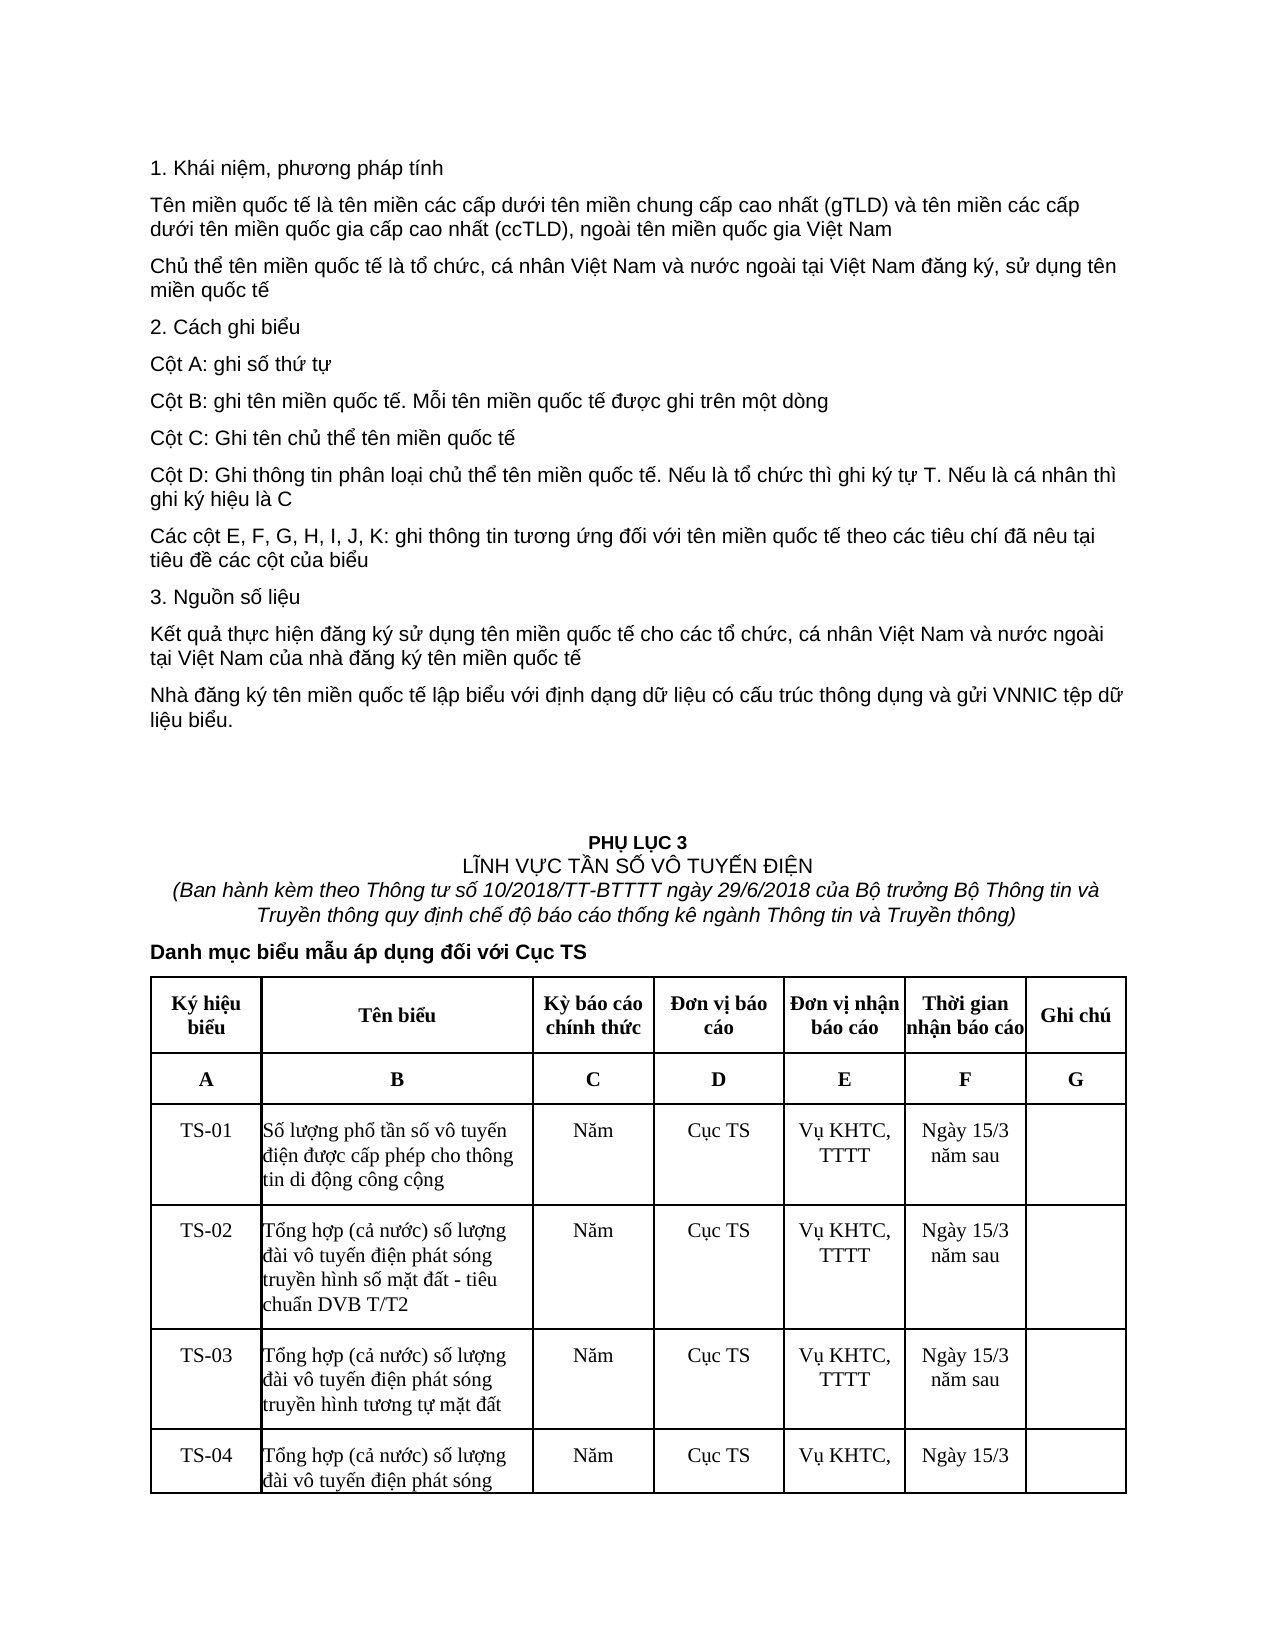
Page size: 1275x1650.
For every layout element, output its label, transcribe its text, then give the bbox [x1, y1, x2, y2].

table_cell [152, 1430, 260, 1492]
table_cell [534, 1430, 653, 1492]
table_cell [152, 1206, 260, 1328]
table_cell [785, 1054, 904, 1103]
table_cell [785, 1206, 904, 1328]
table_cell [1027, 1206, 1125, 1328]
text 1. Khái niệm, phương pháp tính [150, 155, 1125, 179]
text Cột A: ghi số thứ tự [150, 351, 1125, 376]
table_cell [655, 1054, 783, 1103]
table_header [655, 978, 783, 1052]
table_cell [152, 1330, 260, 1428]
text PHỤ LỤC 3 [150, 829, 1125, 853]
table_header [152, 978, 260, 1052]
text 2. Cách ghi biểu [150, 314, 1125, 339]
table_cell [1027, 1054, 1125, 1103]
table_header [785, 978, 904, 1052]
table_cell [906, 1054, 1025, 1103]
text Danh mục biểu mẫu áp dụng đối với Cục TS [150, 939, 1125, 963]
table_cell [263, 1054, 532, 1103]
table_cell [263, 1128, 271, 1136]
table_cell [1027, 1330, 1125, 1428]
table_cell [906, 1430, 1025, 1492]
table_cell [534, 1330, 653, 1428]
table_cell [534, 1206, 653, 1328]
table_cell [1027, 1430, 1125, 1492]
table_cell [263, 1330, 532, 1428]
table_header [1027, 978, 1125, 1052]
text Chủ thể tên miền quốc tế là tổ chức, cá nhân Việt Nam và nước ngoài tại Việt Nam đăng ký, sử dụng tên miền quốc tế [150, 253, 1125, 302]
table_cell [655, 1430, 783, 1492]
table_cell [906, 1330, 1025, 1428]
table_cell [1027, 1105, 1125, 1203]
text Tên miền quốc tế là tên miền các cấp dưới tên miền chung cấp cao nhất (gTLD) và tên miền các cấp dưới tên miền quốc gia cấp cao nhất (ccTLD), ngoài tên miền quốc gia Việt Nam [150, 192, 1125, 241]
text Các cột E, F, G, H, I, J, K: ghi thông tin tương ứng đối với tên miền quốc tế theo các tiêu chí đã nêu tại tiêu đề các cột của biểu [150, 523, 1125, 572]
text LĨNH VỰC TẦN SỐ VÔ TUYẾN ĐIỆN (Ban hành kèm theo Thông tư số 10/2018/TT-BTTTT ngày 29/6/2018 của Bộ trưởng Bộ Thông tin và Truyền thông quy định chế độ báo cáo thống kê ngành Thông tin và Truyền thông) [150, 853, 1125, 927]
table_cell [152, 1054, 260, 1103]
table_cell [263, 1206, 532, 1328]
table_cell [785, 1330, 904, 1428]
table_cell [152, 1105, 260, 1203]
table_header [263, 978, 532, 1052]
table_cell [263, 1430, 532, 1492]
text Cột B: ghi tên miền quốc tế. Mỗi tên miền quốc tế được ghi trên một dòng [150, 388, 1125, 413]
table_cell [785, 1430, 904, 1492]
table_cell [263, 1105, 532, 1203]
text Nhà đăng ký tên miền quốc tế lập biểu với định dạng dữ liệu có cấu trúc thông dụng và gửi VNNIC tệp dữ liệu biểu. [150, 683, 1125, 731]
text Cột C: Ghi tên chủ thể tên miền quốc tế [150, 425, 1125, 449]
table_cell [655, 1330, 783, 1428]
text 3. Nguồn số liệu [150, 584, 1125, 609]
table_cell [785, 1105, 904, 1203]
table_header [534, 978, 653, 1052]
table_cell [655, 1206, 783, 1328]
text Cột D: Ghi thông tin phân loại chủ thể tên miền quốc tế. Nếu là tổ chức thì ghi ký tự T. Nếu là cá nhân thì ghi ký hiệu là C [150, 462, 1125, 511]
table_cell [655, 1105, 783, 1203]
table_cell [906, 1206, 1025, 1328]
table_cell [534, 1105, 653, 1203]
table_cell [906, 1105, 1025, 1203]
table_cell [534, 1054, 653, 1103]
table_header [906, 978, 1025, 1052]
text Kết quả thực hiện đăng ký sử dụng tên miền quốc tế cho các tổ chức, cá nhân Việt Nam và nước ngoài tại Việt Nam của nhà đăng ký tên miền quốc tế [150, 621, 1125, 670]
